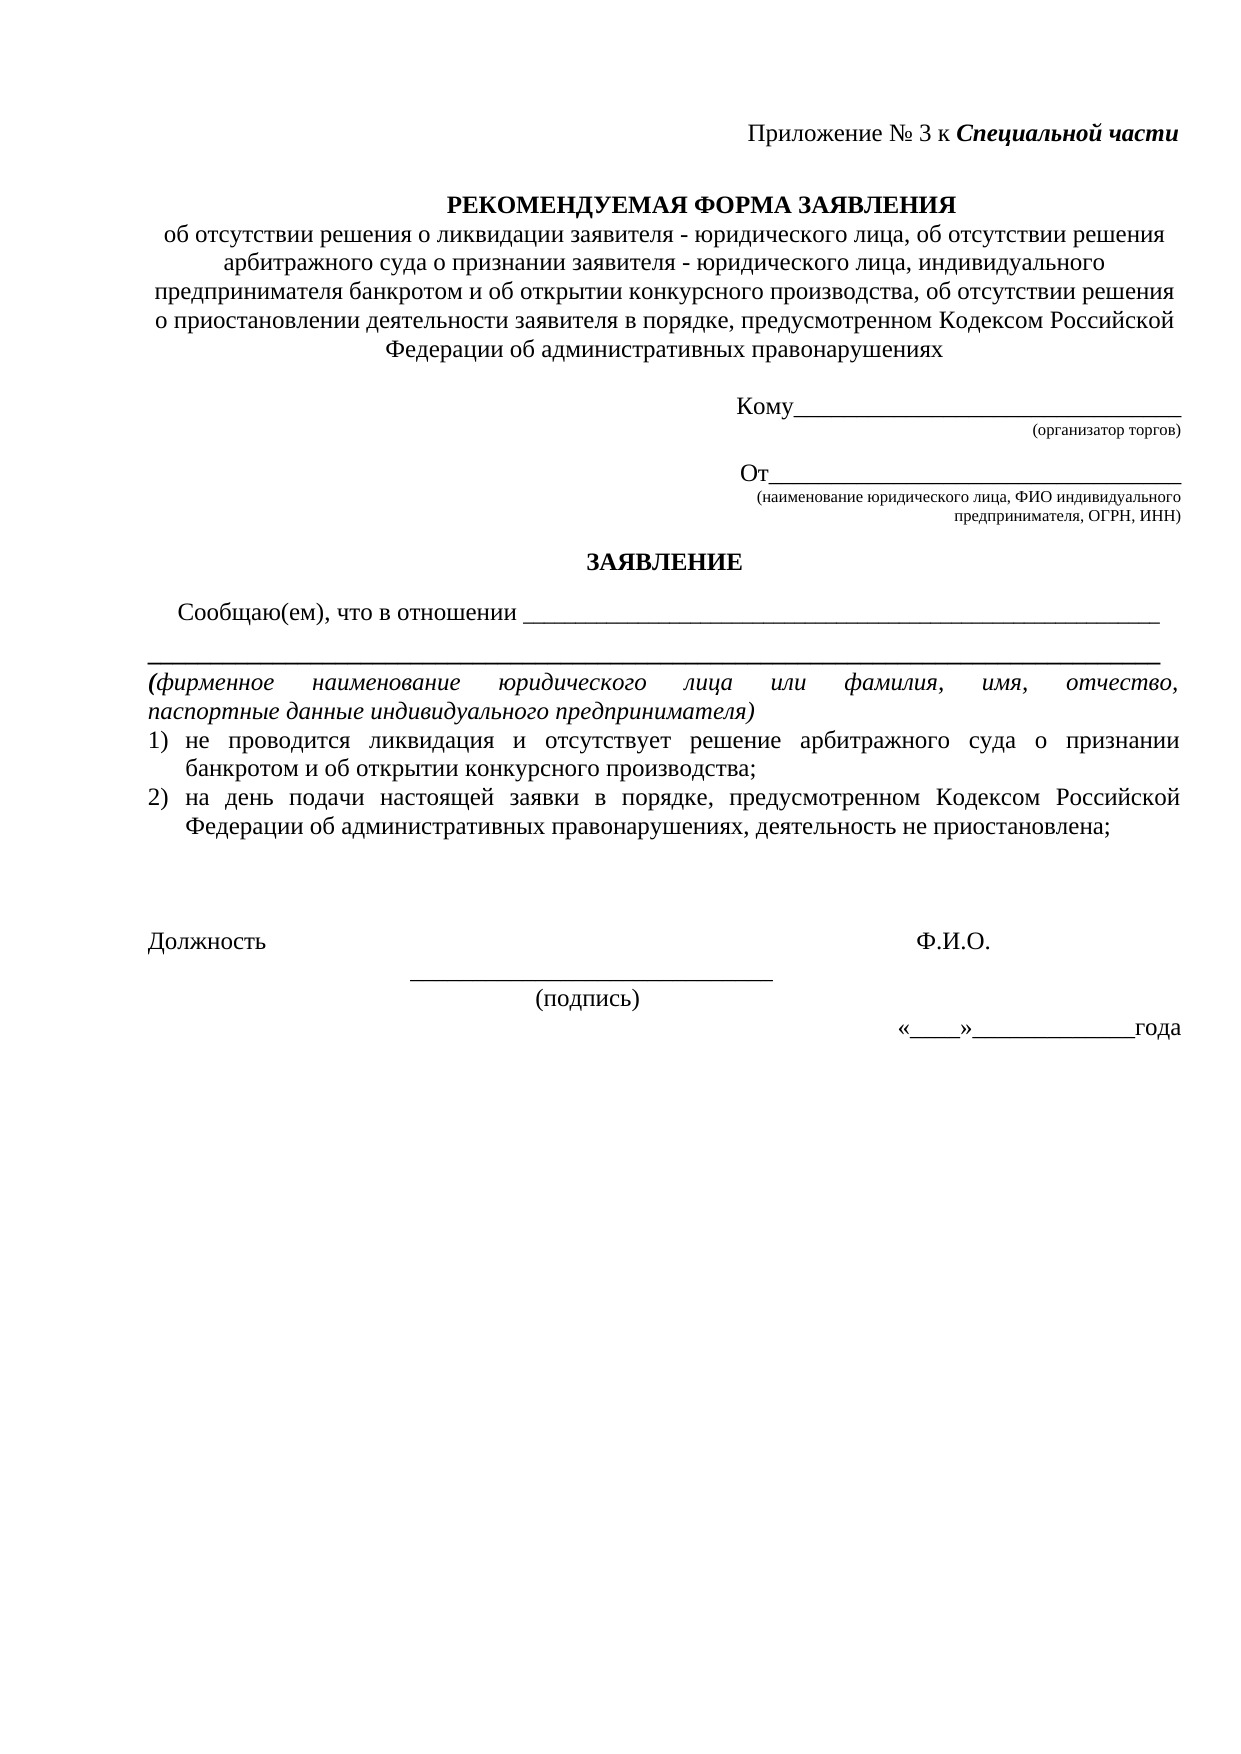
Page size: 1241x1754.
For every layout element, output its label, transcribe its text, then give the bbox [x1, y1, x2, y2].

text предпринимателя, ОГРН, ИНН) [148, 506, 1181, 525]
text Кому_______________________________ [148, 391, 1181, 420]
text «____»_____________года [148, 1012, 1181, 1041]
text РЕКОМЕНДУЕМАЯ ФОРМА ЗАЯВЛЕНИЯ [148, 190, 1181, 219]
text Сообщаю(ем), что в отношении _____________________________________________________________ [177, 597, 1181, 626]
text _________________________________________________________________________________ (фирменное наименование юридического лица или фамилия, имя, отчество, паспортные данные индивидуального предпринимателя) [148, 638, 1181, 725]
list на день подачи настоящей заявки в порядке, предусмотренном Кодексом Российской Федерации об административных правонарушениях, деятельность не приостановлена; [148, 782, 1181, 840]
text От_________________________________ [148, 458, 1181, 487]
text _____________________________ [148, 955, 1181, 983]
text (наименование юридического лица, ФИО индивидуального [148, 487, 1181, 506]
list не проводится ликвидация и отсутствует решение арбитражного суда о признании банкротом и об открытии конкурсного производства; [148, 725, 1181, 782]
text ЗАЯВЛЕНИЕ [148, 547, 1181, 576]
text (организатор торгов) [148, 420, 1181, 439]
text об отсутствии решения о ликвидации заявителя - юридического лица, об отсутствии решения арбитражного суда о признании заявителя - юридического лица, индивидуального предпринимателя банкротом и об открытии конкурсного производства, об отсутствии решения о приостановлении деятельности заявителя в порядке, предусмотренном Кодексом Российской Федерации об административных правонарушениях [148, 219, 1181, 362]
text Должность Ф.И.О. [148, 926, 1181, 955]
text Приложение № 3 к Специальной части [148, 118, 1181, 147]
text (подпись) [148, 983, 1181, 1012]
